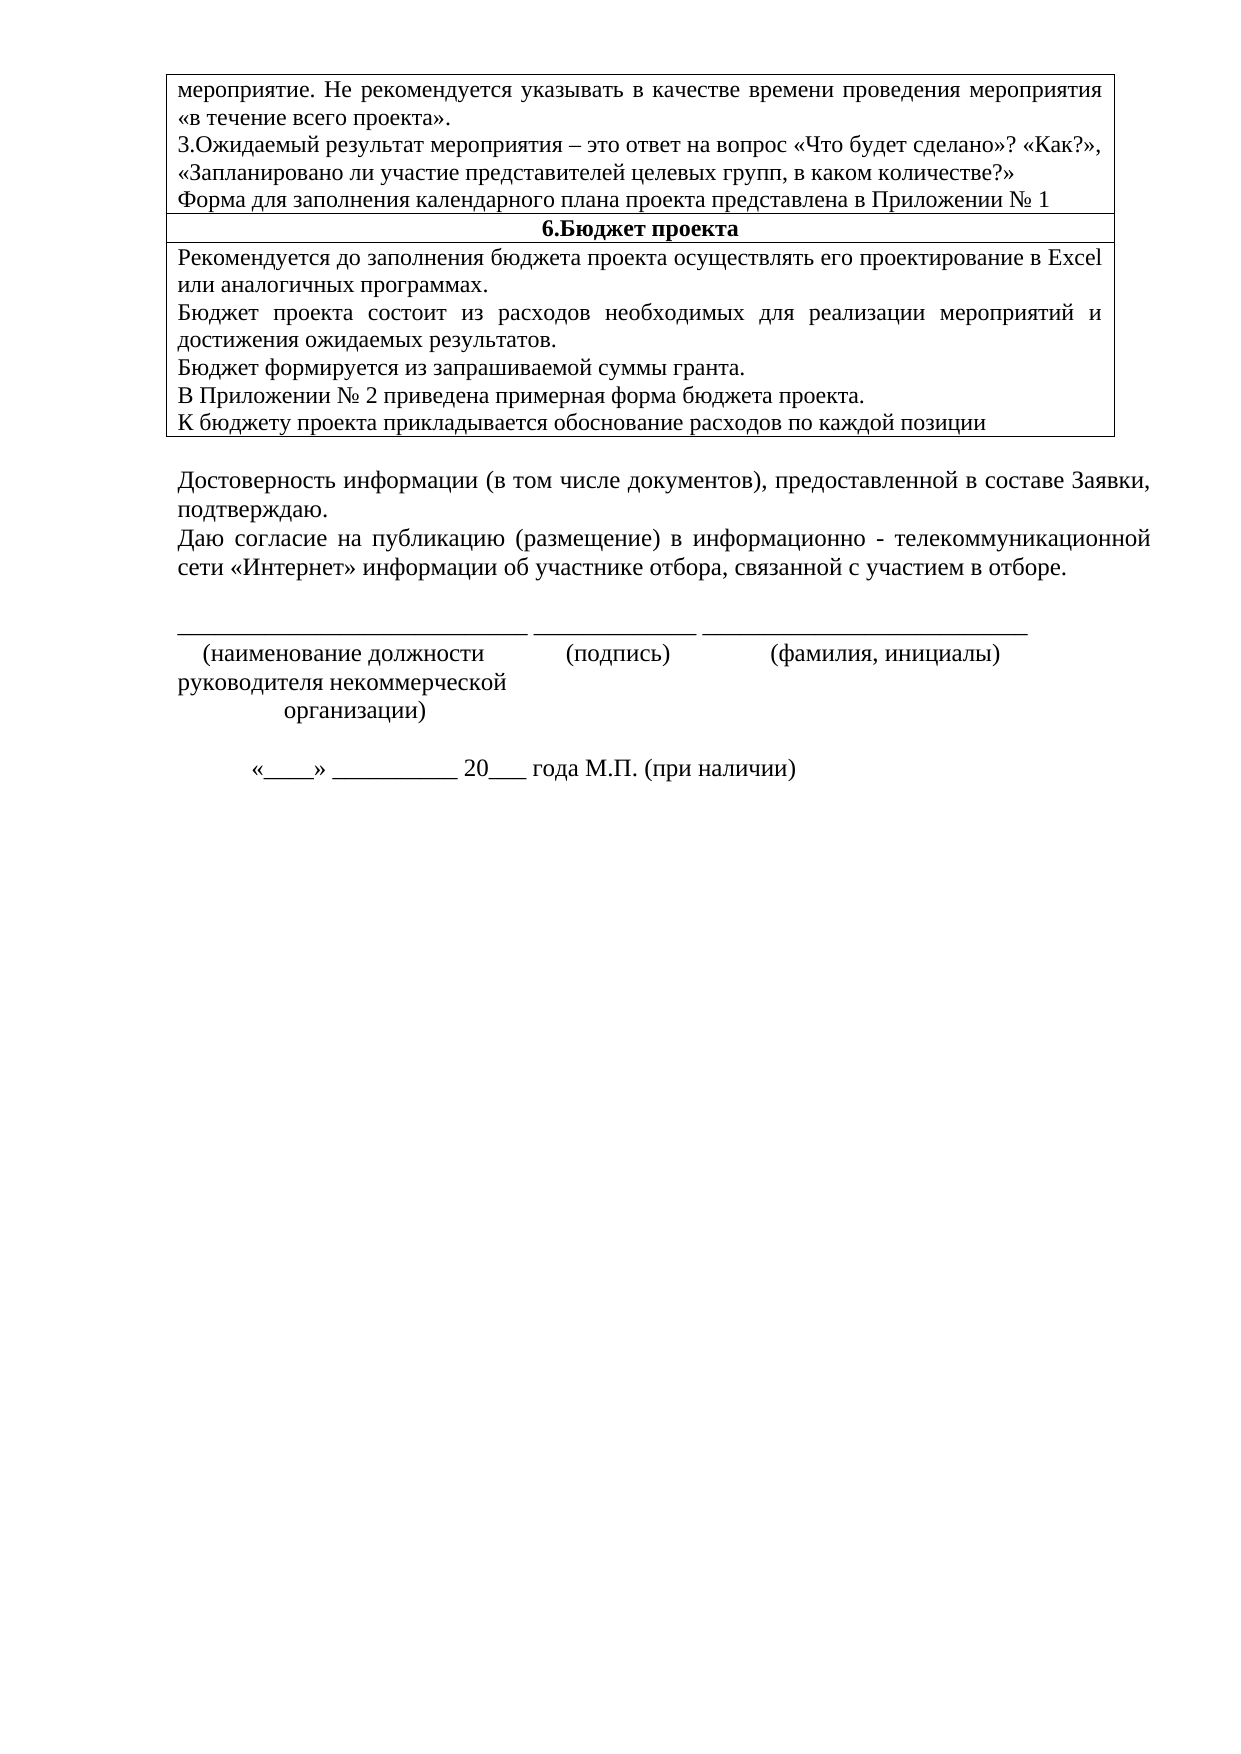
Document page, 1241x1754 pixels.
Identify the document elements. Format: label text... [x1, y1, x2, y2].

text Даю согласие на публикацию (размещение) в информационно - телекоммуникационной сети «Интернет» информации об участнике отбора, связанной с участием в отборе. [177, 523, 1152, 581]
table_cell Рекомендуется до заполнения бюджета проекта осуществлять его проектирование в Excel или аналогичных программах. Бюджет проекта состоит из расходов необходимых для реализации мероприятий и достижения ожидаемых результатов. Бюджет формируется из запрашиваемой суммы гранта. В Приложении № 2 приведена примерная форма бюджета проекта. К бюджету проекта прикладывается обоснование расходов по каждой позиции [167, 243, 1114, 436]
text «____» __________ 20___ года М.П. (при наличии) [177, 753, 1152, 782]
text организации) [177, 696, 1152, 724]
text Достоверность информации (в том числе документов), предоставленной в составе Заявки, подтверждаю. [177, 466, 1152, 523]
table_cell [167, 75, 1114, 213]
table_cell 6.Бюджет проекта [167, 214, 1114, 242]
text ____________________________ _____________ __________________________ [177, 609, 1152, 638]
text (наименование должности (подпись) (фамилия, инициалы) [177, 638, 1152, 667]
text руководителя некоммерческой [177, 667, 1152, 696]
